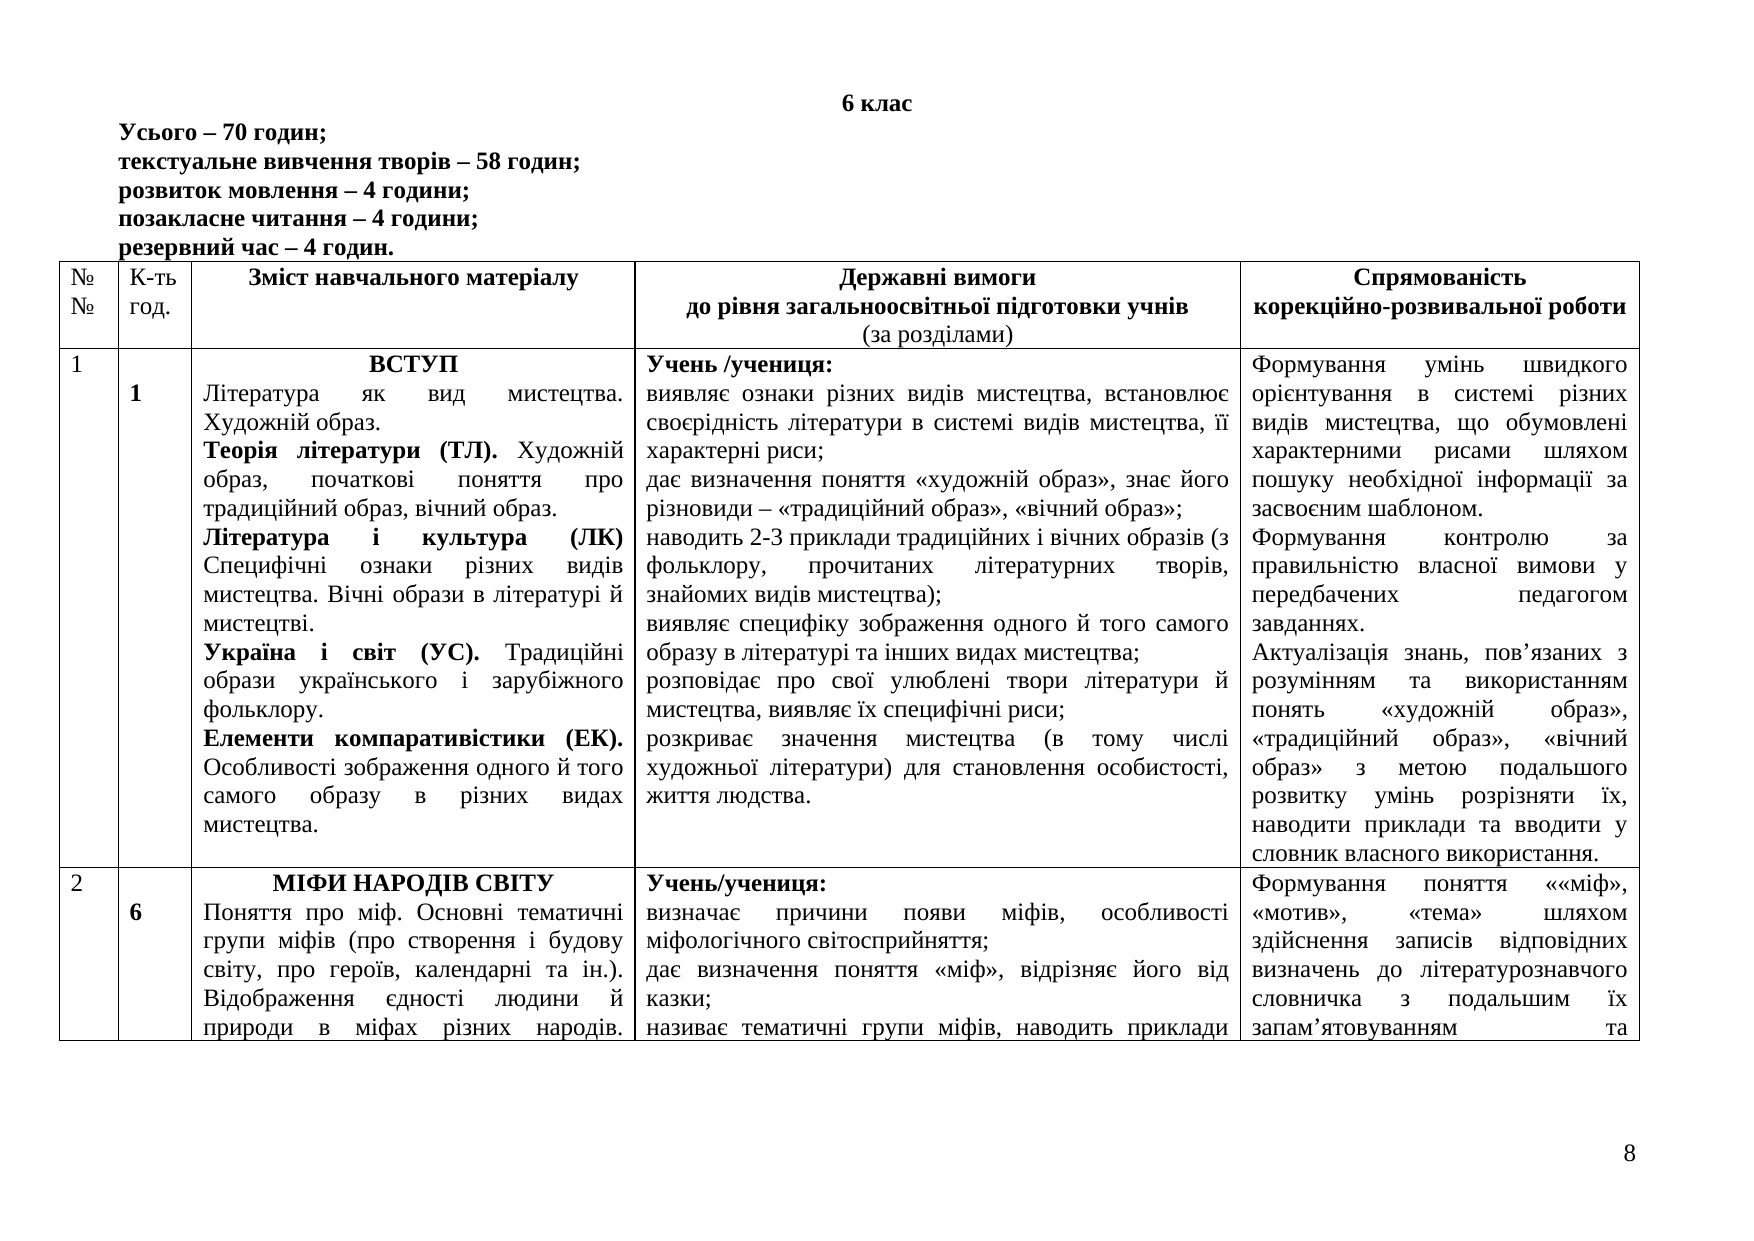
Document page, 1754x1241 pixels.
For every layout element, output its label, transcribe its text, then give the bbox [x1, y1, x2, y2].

text позакласне читання – 4 години; [118, 203, 1636, 232]
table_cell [1241, 868, 1639, 1040]
table_header Спрямованість корекційно-розвивальної роботи [1241, 262, 1639, 348]
table_cell 1 [119, 349, 191, 867]
text резервний час – 4 годин. [118, 232, 1636, 261]
table_header К-ть год. [119, 262, 191, 348]
text 6 клас [118, 88, 1636, 117]
table_header Зміст навчального матеріалу [192, 262, 634, 348]
table_header Державні вимоги до рівня загальноосвітньої підготовки учнів (за розділами) [636, 262, 1240, 348]
table_cell ВСТУП Література як вид мистецтва. Художній образ. Теорія літератури (ТЛ). Художній образ, початкові поняття про традиційний образ, вічний образ. Література і культура (ЛК) Специфічні ознаки різних видів мистецтва. Вічні образи в літературі й мистецтві. Україна і світ (УС). Традиційні образи українського і зарубіжного фольклору. Елементи компаративістики (ЕК). Особливості зображення одного й того самого образу в різних видах мистецтва. [192, 349, 634, 867]
text текстуальне вивчення творів – 58 годин; [118, 146, 1636, 175]
table_cell 1 [60, 349, 118, 867]
text розвиток мовлення – 4 години; [118, 175, 1636, 203]
table_header №№ [60, 262, 118, 348]
table_cell Учень /учениця: виявляє ознаки різних видів мистецтва, встановлює своєрідність літератури в системі видів мистецтва, її характерні риси; дає визначення поняття «художній образ», знає його різновиди – «традиційний образ», «вічний образ»; наводить 2-3 приклади традиційних і вічних образів (з фольклору, прочитаних літературних творів, знайомих видів мистецтва); виявляє специфіку зображення одного й того самого образу в літературі та інших видах мистецтва; розповідає про свої улюблені твори літератури й мистецтва, виявляє їх специфічні риси; розкриває значення мистецтва (в тому числі художньої літератури) для становлення особистості, життя людства. [636, 349, 1240, 867]
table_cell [636, 868, 1240, 1040]
table_cell 6 [119, 868, 191, 1040]
table_cell Формування умінь швидкого орієнтування в системі різних видів мистецтва, що обумовлені характерними рисами шляхом пошуку необхідної інформації за засвоєним шаблоном. Формування контролю за правильністю власної вимови у передбачених педагогом завданнях. Актуалізація знань, пов’язаних з розумінням та використанням понять «художній образ», «традиційний образ», «вічний образ» з метою подальшого розвитку умінь розрізняти їх, наводити приклади та вводити у словник власного використання. [1241, 349, 1639, 867]
table_cell 2 [60, 868, 118, 1040]
text Усього – 70 годин; [118, 117, 1636, 146]
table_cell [192, 868, 634, 1040]
